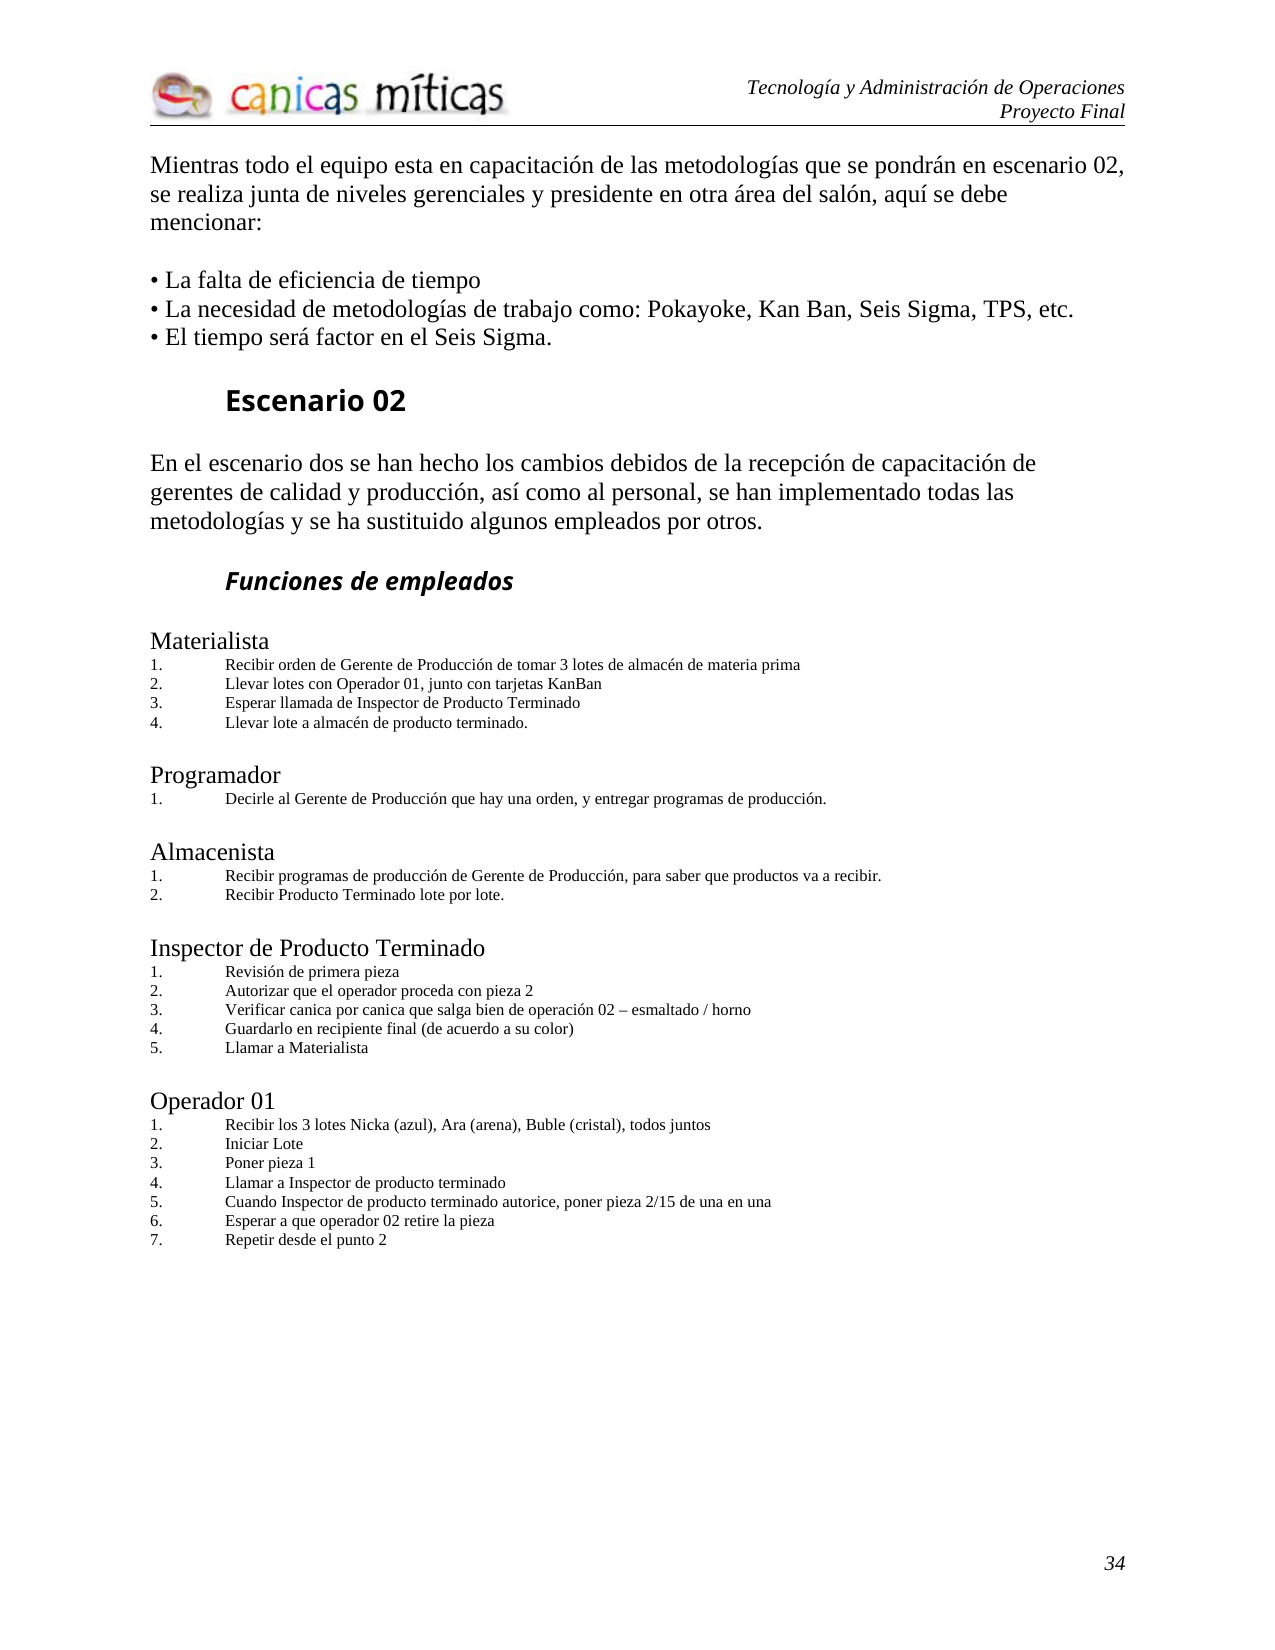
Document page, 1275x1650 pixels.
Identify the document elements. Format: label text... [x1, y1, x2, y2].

text Programador [150, 760, 1125, 789]
subtitle Funciones de empleados [150, 563, 1125, 597]
text 2. Iniciar Lote [150, 1134, 1125, 1153]
text 3. Verificar canica por canica que salga bien de operación 02 – esmaltado / horno [150, 1000, 1125, 1019]
text Materialista [150, 626, 1125, 655]
text 1. Recibir programas de producción de Gerente de Producción, para saber que productos va a recibir. [150, 866, 1125, 885]
text En el escenario dos se han hecho los cambios debidos de la recepción de capacitación de gerentes de calidad y producción, así como al personal, se han implementado todas las metodologías y se ha sustituido algunos empleados por otros. [150, 448, 1125, 535]
text Mientras todo el equipo esta en capacitación de las metodologías que se pondrán en escenario 02, se realiza junta de niveles gerenciales y presidente en otra área del salón, aquí se debe mencionar: [150, 150, 1125, 236]
text • La falta de eficiencia de tiempo [150, 265, 1125, 294]
picture [131, 56, 526, 139]
text 5. Llamar a Materialista [150, 1038, 1125, 1057]
text 2. Recibir Producto Terminado lote por lote. [150, 885, 1125, 904]
text 3. Poner pieza 1 [150, 1153, 1125, 1172]
text Inspector de Producto Terminado [150, 933, 1125, 962]
text 1. Revisión de primera pieza [150, 962, 1125, 981]
text 7. Repetir desde el punto 2 [150, 1230, 1125, 1249]
text 1. Decirle al Gerente de Producción que hay una orden, y entregar programas de producción. [150, 789, 1125, 808]
text 5. Cuando Inspector de producto terminado autorice, poner pieza 2/15 de una en una [150, 1192, 1125, 1211]
text Operador 01 [150, 1086, 1125, 1115]
text 1. Recibir los 3 lotes Nicka (azul), Ara (arena), Buble (cristal), todos juntos [150, 1115, 1125, 1134]
text 4. Llamar a Inspector de producto terminado [150, 1172, 1125, 1192]
text 1. Recibir orden de Gerente de Producción de tomar 3 lotes de almacén de materia prima [150, 655, 1125, 674]
text 4. Guardarlo en recipiente final (de acuerdo a su color) [150, 1019, 1125, 1038]
text 6. Esperar a que operador 02 retire la pieza [150, 1211, 1125, 1230]
text 2. Autorizar que el operador proceda con pieza 2 [150, 981, 1125, 1000]
text Almacenista [150, 837, 1125, 866]
text • El tiempo será factor en el Seis Sigma. [150, 322, 1125, 351]
text • La necesidad de metodologías de trabajo como: Pokayoke, Kan Ban, Seis Sigma, TPS, etc. [150, 294, 1125, 322]
text 3. Esperar llamada de Inspector de Producto Terminado [150, 693, 1125, 712]
text 4. Llevar lote a almacén de producto terminado. [150, 712, 1125, 732]
text 2. Llevar lotes con Operador 01, junto con tarjetas KanBan [150, 674, 1125, 693]
subtitle Escenario 02 [150, 380, 1125, 420]
